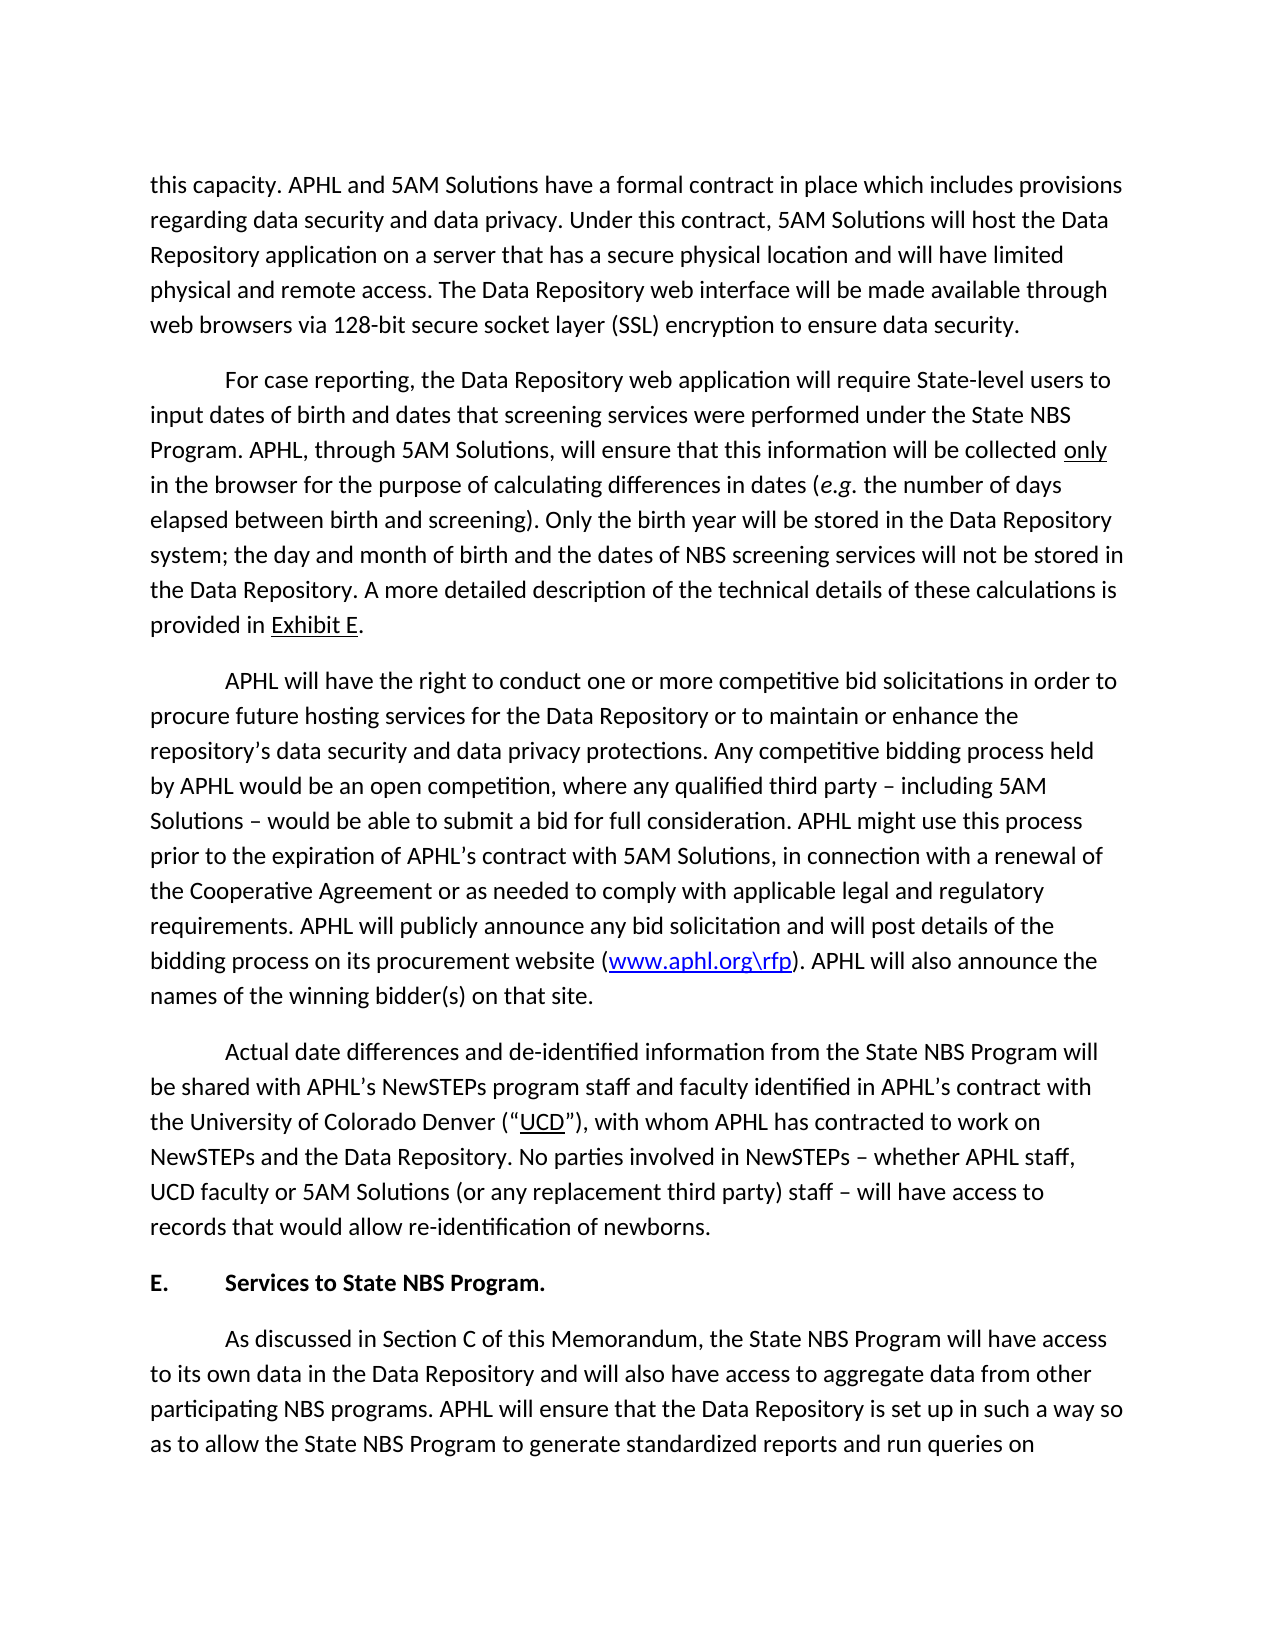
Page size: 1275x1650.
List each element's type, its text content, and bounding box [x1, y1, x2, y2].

text APHL will have the right to conduct one or more competitive bid solicitations in order to procure future hosting services for the Data Repository or to maintain or enhance the repository’s data security and data privacy protections. Any competitive bidding process held by APHL would be an open competition, where any qualified third party – including 5AM Solutions – would be able to submit a bid for full consideration. APHL might use this process prior to the expiration of APHL’s contract with 5AM Solutions, in connection with a renewal of the Cooperative Agreement or as needed to comply with applicable legal and regulatory requirements. APHL will publicly announce any bid solicitation and will post details of the bidding process on its procurement website (www.aphl.org\rfp). APHL will also announce the names of the winning bidder(s) on that site. [150, 665, 1125, 1011]
text For case reporting, the Data Repository web application will require State-level users to input dates of birth and dates that screening services were performed under the State NBS Program. APHL, through 5AM Solutions, will ensure that this information will be collected only in the browser for the purpose of calculating differences in dates (e.g. the number of days elapsed between birth and screening). Only the birth year will be stored in the Data Repository system; the day and month of birth and the dates of NBS screening services will not be stored in the Data Repository. A more detailed description of the technical details of these calculations is provided in Exhibit E. [150, 364, 1125, 640]
text Actual date differences and de-identified information from the State NBS Program will be shared with APHL’s NewSTEPs program staff and faculty identified in APHL’s contract with the University of Colorado Denver (“UCD”), with whom APHL has contracted to work on NewSTEPs and the Data Repository. No parties involved in NewSTEPs – whether APHL staff, UCD faculty or 5AM Solutions (or any replacement third party) staff – will have access to records that would allow re-identification of newborns. [150, 1036, 1125, 1242]
text E. Services to State NBS Program. [150, 1267, 1125, 1298]
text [150, 169, 1125, 339]
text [150, 1323, 1125, 1458]
